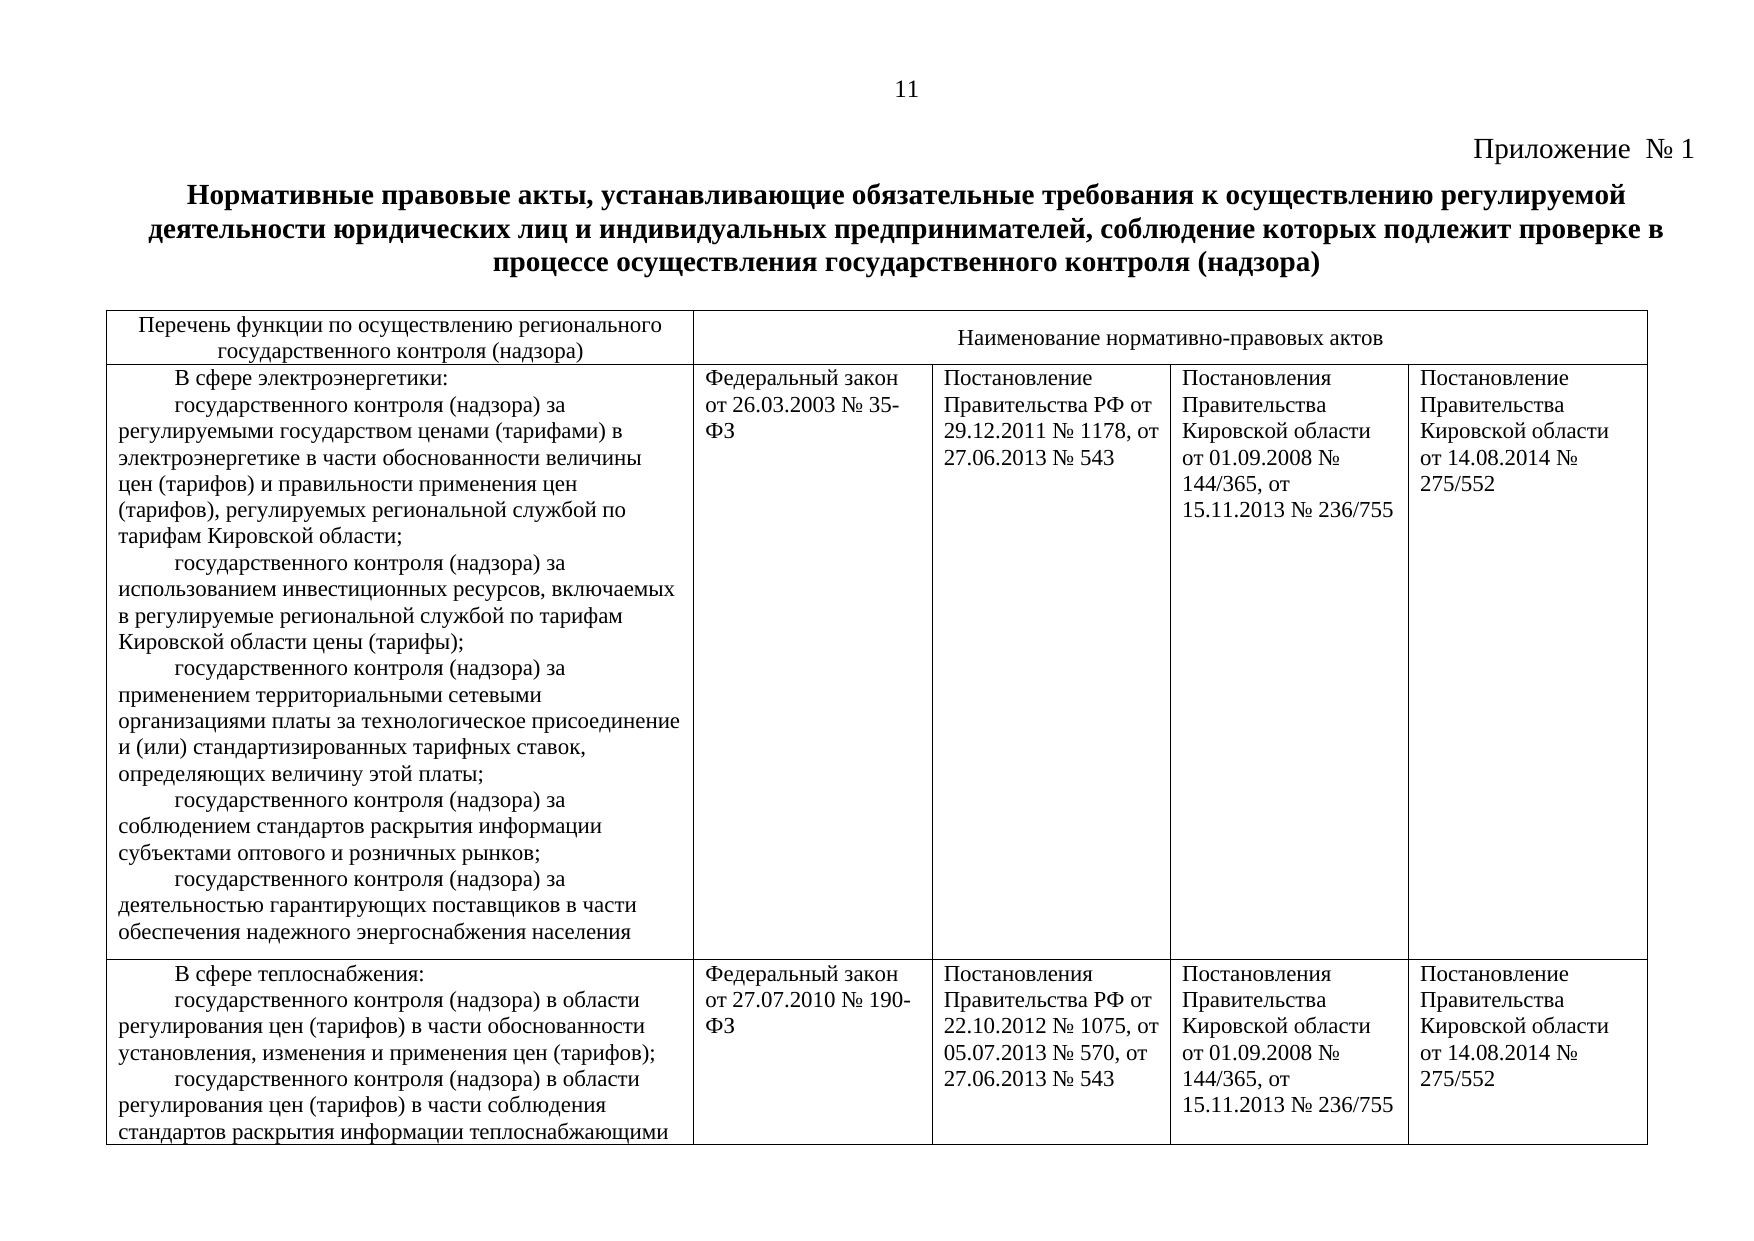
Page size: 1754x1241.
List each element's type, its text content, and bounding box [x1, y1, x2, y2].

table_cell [107, 960, 693, 1144]
text Нормативные правовые акты, устанавливающие обязательные требования к осуществлению регулируемой деятельности юридических лиц и индивидуальных предпринимателей, соблюдение которых подлежит проверке в процессе осуществления государственного контроля (надзора) [118, 177, 1695, 278]
text Приложение № 1 [118, 131, 1695, 165]
table_cell Постановление Правительства РФ от 29.12.2011 № 1178, от 27.06.2013 № 543 [933, 365, 1170, 959]
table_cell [694, 960, 932, 1144]
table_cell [1171, 960, 1408, 1144]
table_cell Постановление Правительства Кировской области от 14.08.2014 № 275/552 [1409, 365, 1647, 959]
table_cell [1409, 960, 1647, 1144]
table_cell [933, 960, 1170, 1144]
table_cell В сфере электроэнергетики: государственного контроля (надзора) за регулируемыми государством ценами (тарифами) в электроэнергетике в части обоснованности величины цен (тарифов) и правильности применения цен (тарифов), регулируемых региональной службой по тарифам Кировской области; государственного контроля (надзора) за использованием инвестиционных ресурсов, включаемых в регулируемые региональной службой по тарифам Кировской области цены (тарифы); государственного контроля (надзора) за применением территориальными сетевыми организациями платы за технологическое присоединение и (или) стандартизированных тарифных ставок, определяющих величину этой платы; государственного контроля (надзора) за соблюдением стандартов раскрытия информации субъектами оптового и розничных рынков; государственного контроля (надзора) за деятельностью гарантирующих поставщиков в части обеспечения надежного энергоснабжения населения [107, 365, 693, 959]
table_header Перечень функции по осуществлению регионального государственного контроля (надзора) [107, 311, 693, 363]
table_cell Постановления Правительства Кировской области от 01.09.2008 № 144/365, от 15.11.2013 № 236/755 [1171, 365, 1408, 959]
table_cell Федеральный закон от 26.03.2003 № 35-ФЗ [694, 365, 932, 959]
table_header Наименование нормативно-правовых актов [694, 311, 1647, 363]
